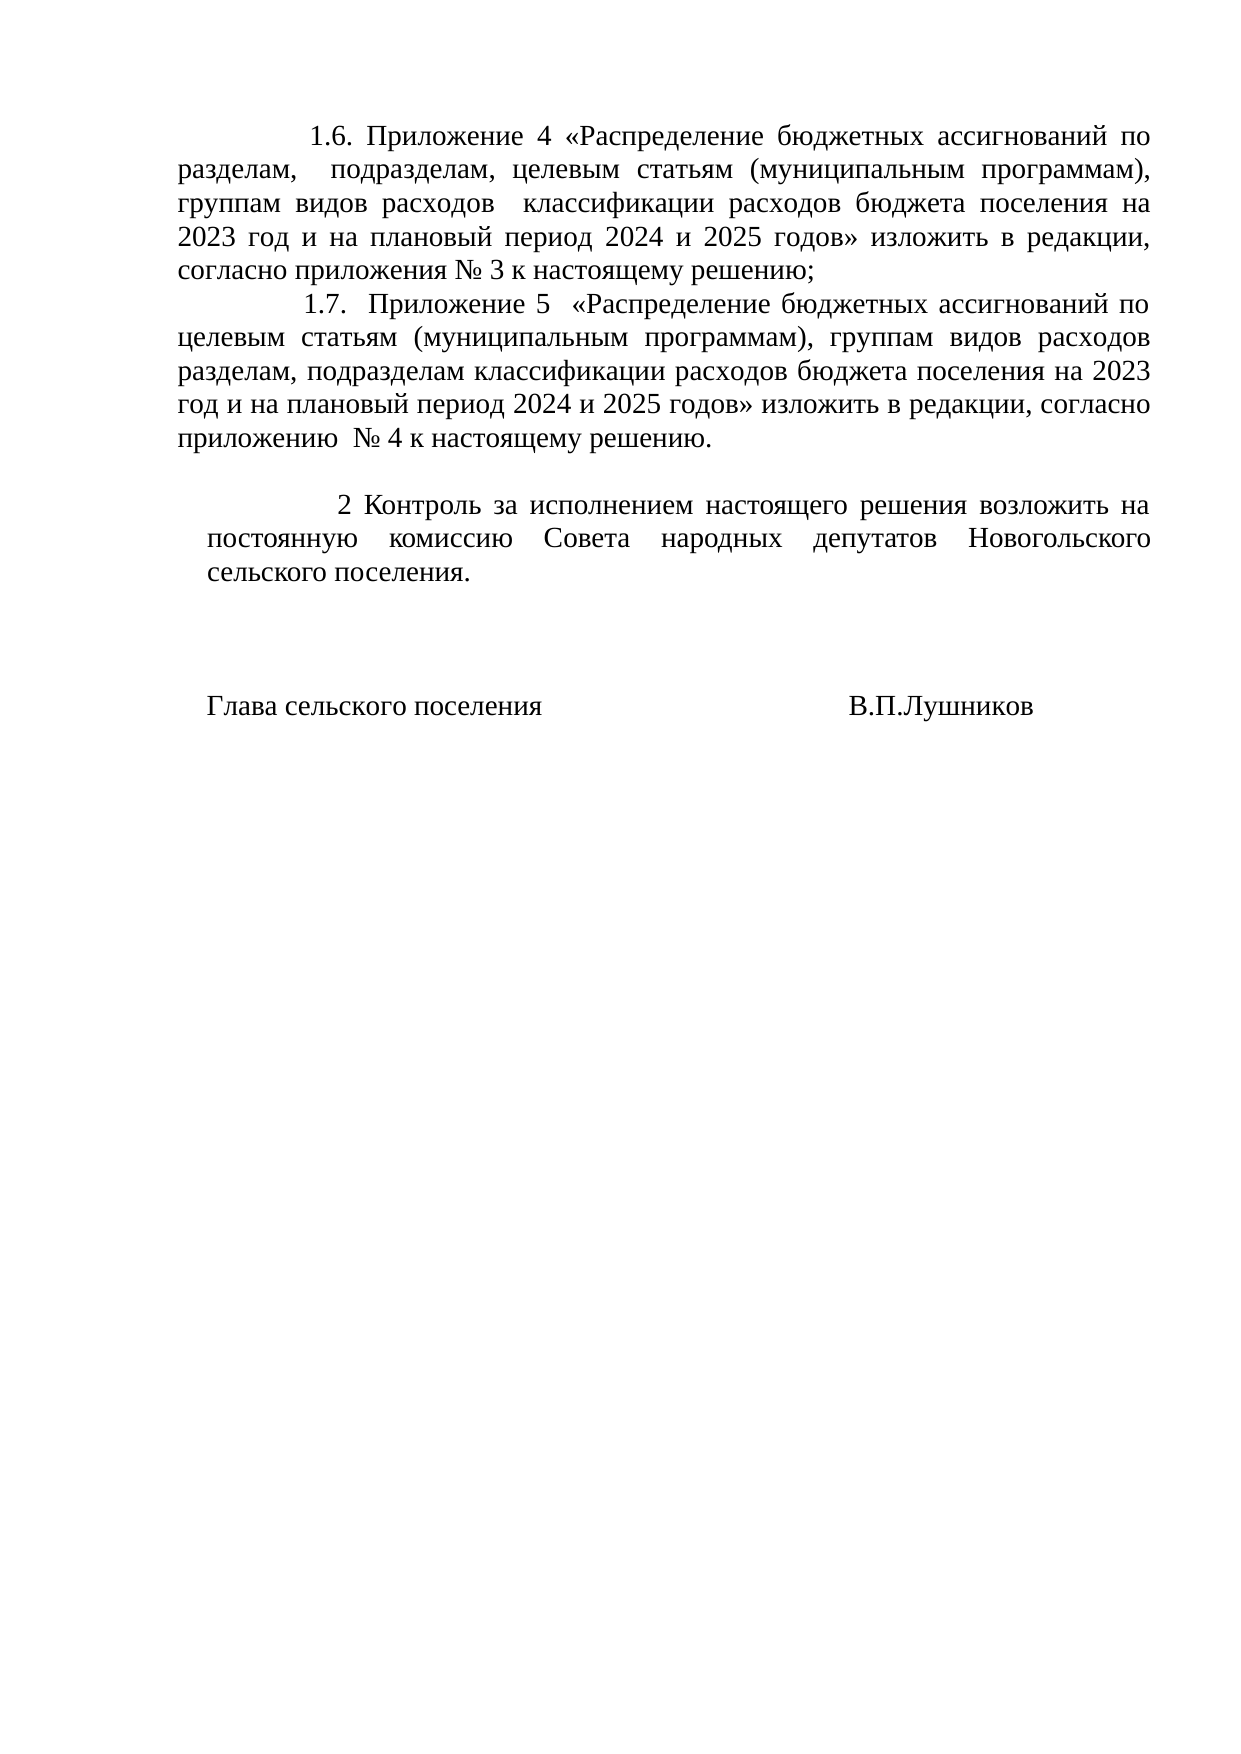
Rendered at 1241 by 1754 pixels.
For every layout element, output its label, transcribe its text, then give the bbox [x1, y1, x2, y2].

text 1.6. Приложение 4 «Распределение бюджетных ассигнований по разделам, подразделам, целевым статьям (муниципальным программам), группам видов расходов классификации расходов бюджета поселения на 2023 год и на плановый период 2024 и 2025 годов» изложить в редакции, согласно приложения № 3 к настоящему решению; [177, 118, 1152, 286]
text 1.7. Приложение 5 «Распределение бюджетных ассигнований по целевым статьям (муниципальным программам), группам видов расходов разделам, подразделам классификации расходов бюджета поселения на 2023 год и на плановый период 2024 и 2025 годов» изложить в редакции, согласно приложению № 4 к настоящему решению. [177, 286, 1152, 453]
text 2 Контроль за исполнением настоящего решения возложить на постоянную комиссию Совета народных депутатов Новогольского сельского поселения. [207, 487, 1152, 588]
text Глава сельского поселения В.П.Лушников [177, 688, 1152, 722]
